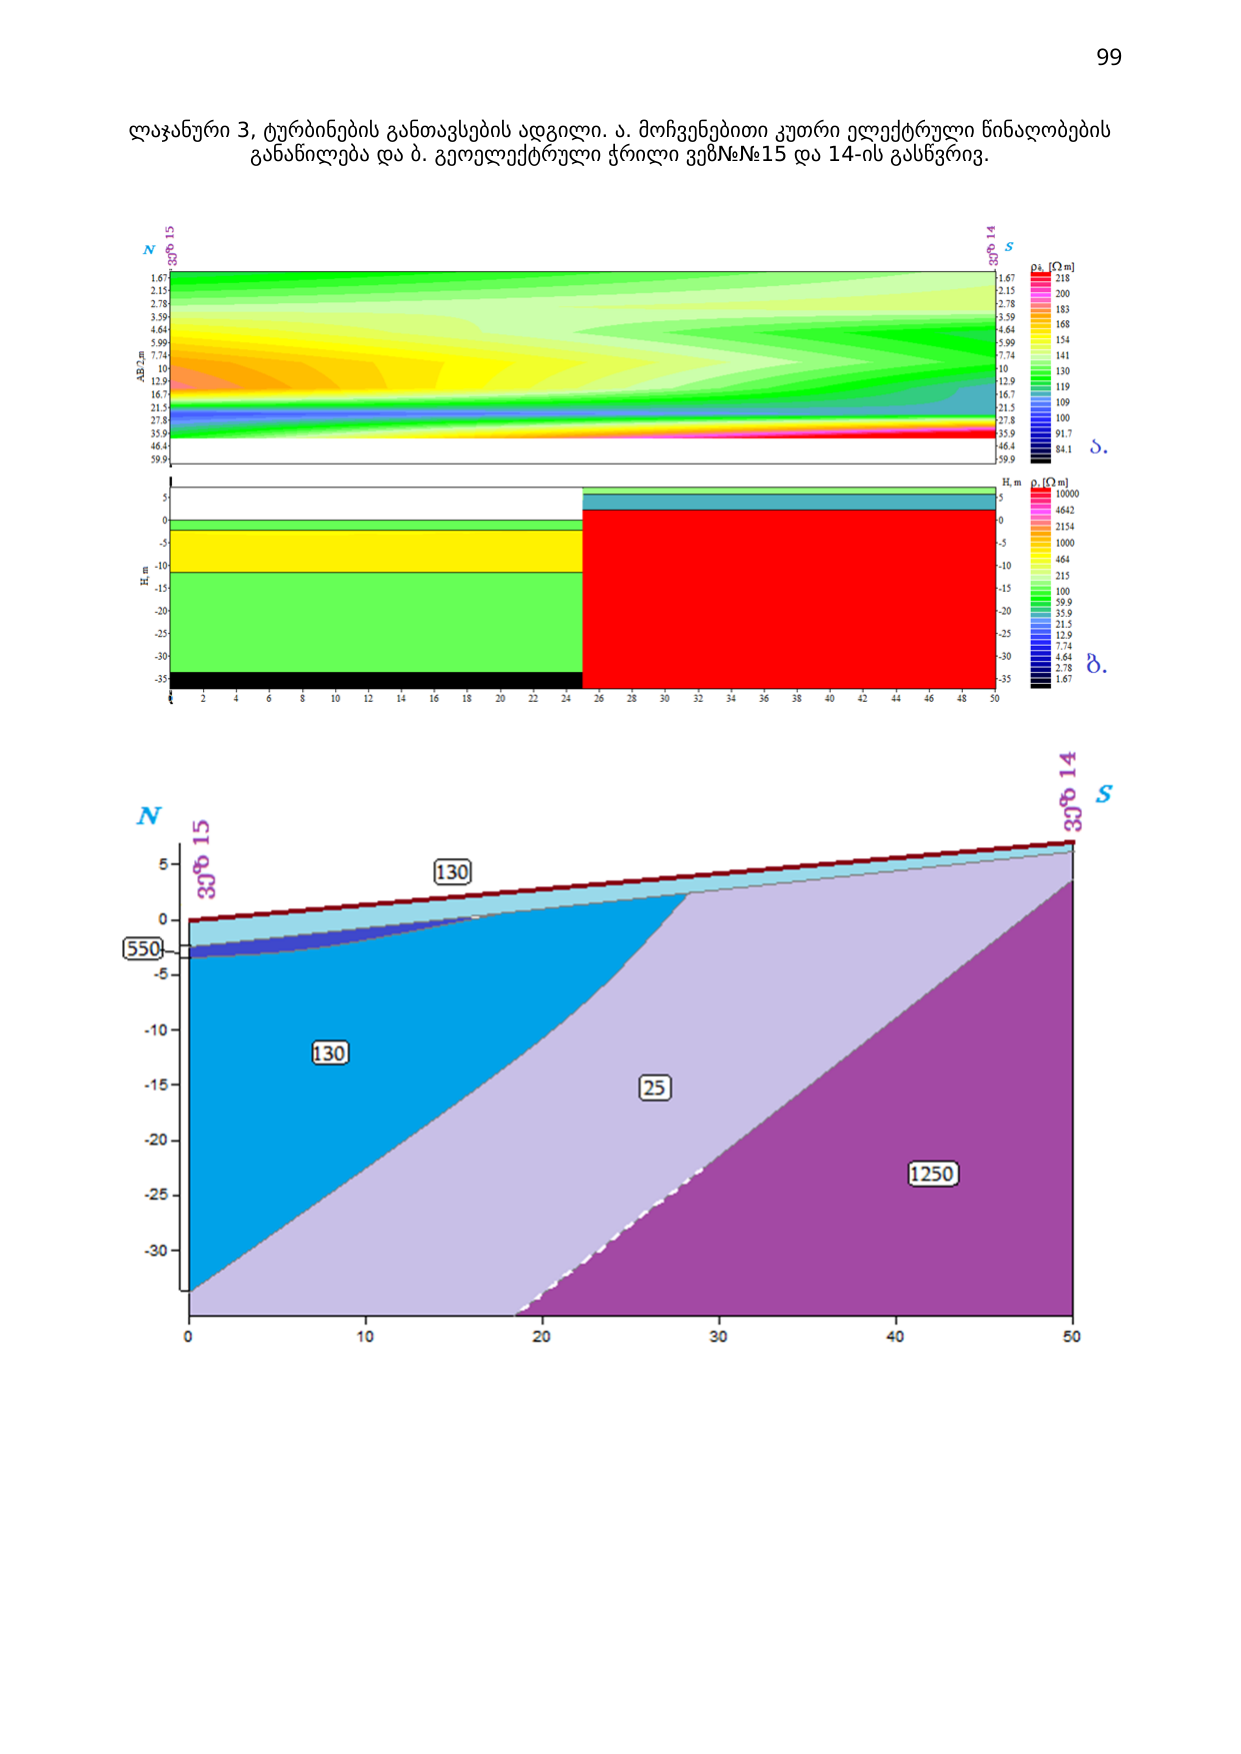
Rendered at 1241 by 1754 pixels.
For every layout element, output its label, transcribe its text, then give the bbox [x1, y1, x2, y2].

text ლაჯანური 3, ტურბინების განთავსების ადგილი. ა. მოჩვენებითი კუთრი ელექტრული წინაღობების განაწილება და ბ. გეოელექტრული ჭრილი ვეზ№№15 და 14-ის გასწვრივ. [118, 118, 1122, 167]
picture [118, 215, 1119, 708]
picture [118, 732, 1130, 1370]
